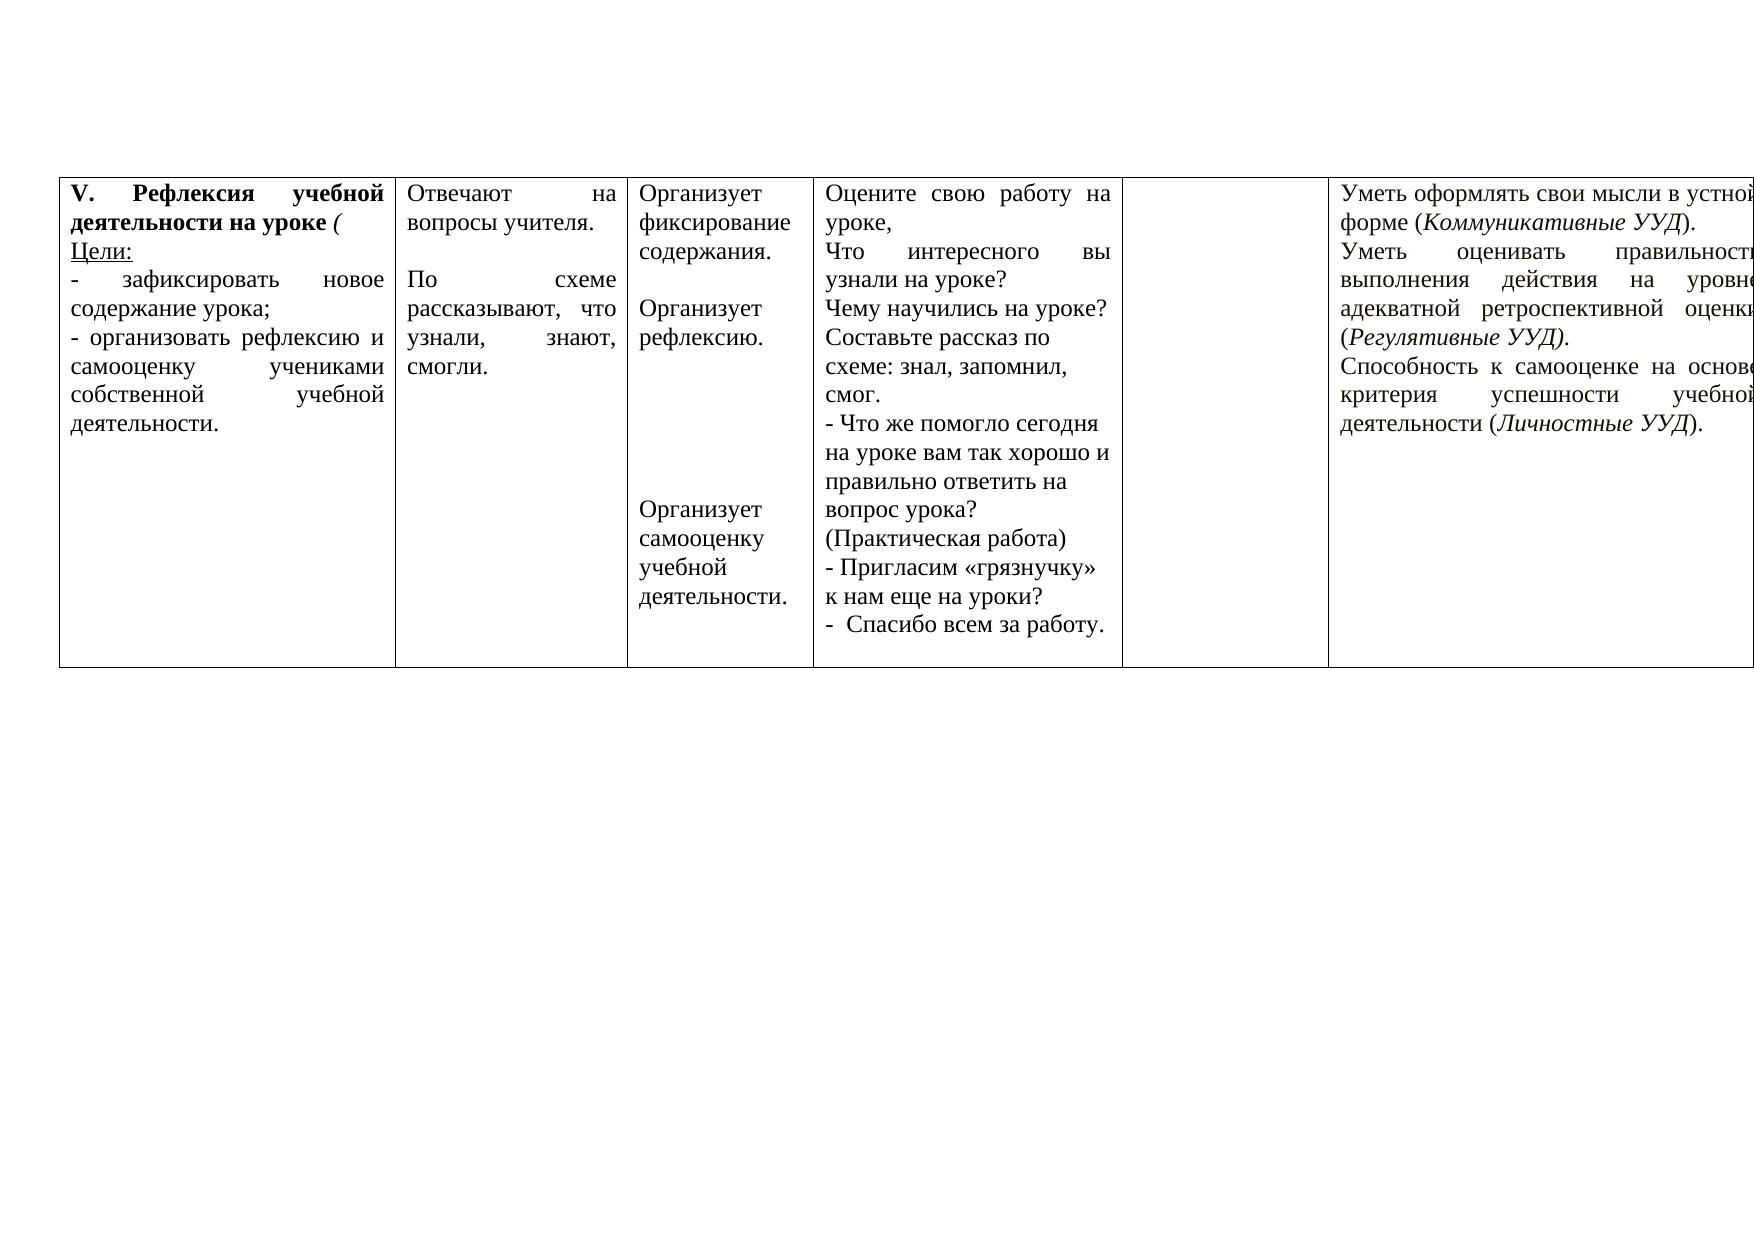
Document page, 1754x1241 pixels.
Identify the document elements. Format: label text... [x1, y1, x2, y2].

table_cell [1123, 178, 1328, 667]
table_cell Организует фиксирование содержания. Организует рефлексию. Организует самооценку учебной деятельности. [628, 178, 813, 667]
table_cell V. Рефлексия учебной деятельности на уроке ( Цели: - зафиксировать новое содержание урока; - организовать рефлексию и самооценку учениками собственной учебной деятельности. [60, 178, 395, 667]
table_cell Оцените свою работу на уроке, Что интересного вы узнали на уроке? Чему научились на уроке? Составьте рассказ по схеме: знал, запомнил, смог. - Что же помогло сегодня на уроке вам так хорошо и правильно ответить на вопрос урока? (Практическая работа) - Пригласим «грязнучку» к нам еще на уроки? - Спасибо всем за работу. [814, 178, 1122, 667]
table_cell Отвечают на вопросы учителя. По схеме рассказывают, что узнали, знают, смогли. [396, 178, 627, 667]
table_cell Уметь оформлять свои мысли в устной форме (Коммуникативные УУД). Уметь оценивать правильность выполнения действия на уровне адекватной ретроспективной оценки (Регулятивные УУД). Способность к самооценке на основе критерия успешности учебной деятельности (Личностные УУД). [1329, 178, 1753, 667]
